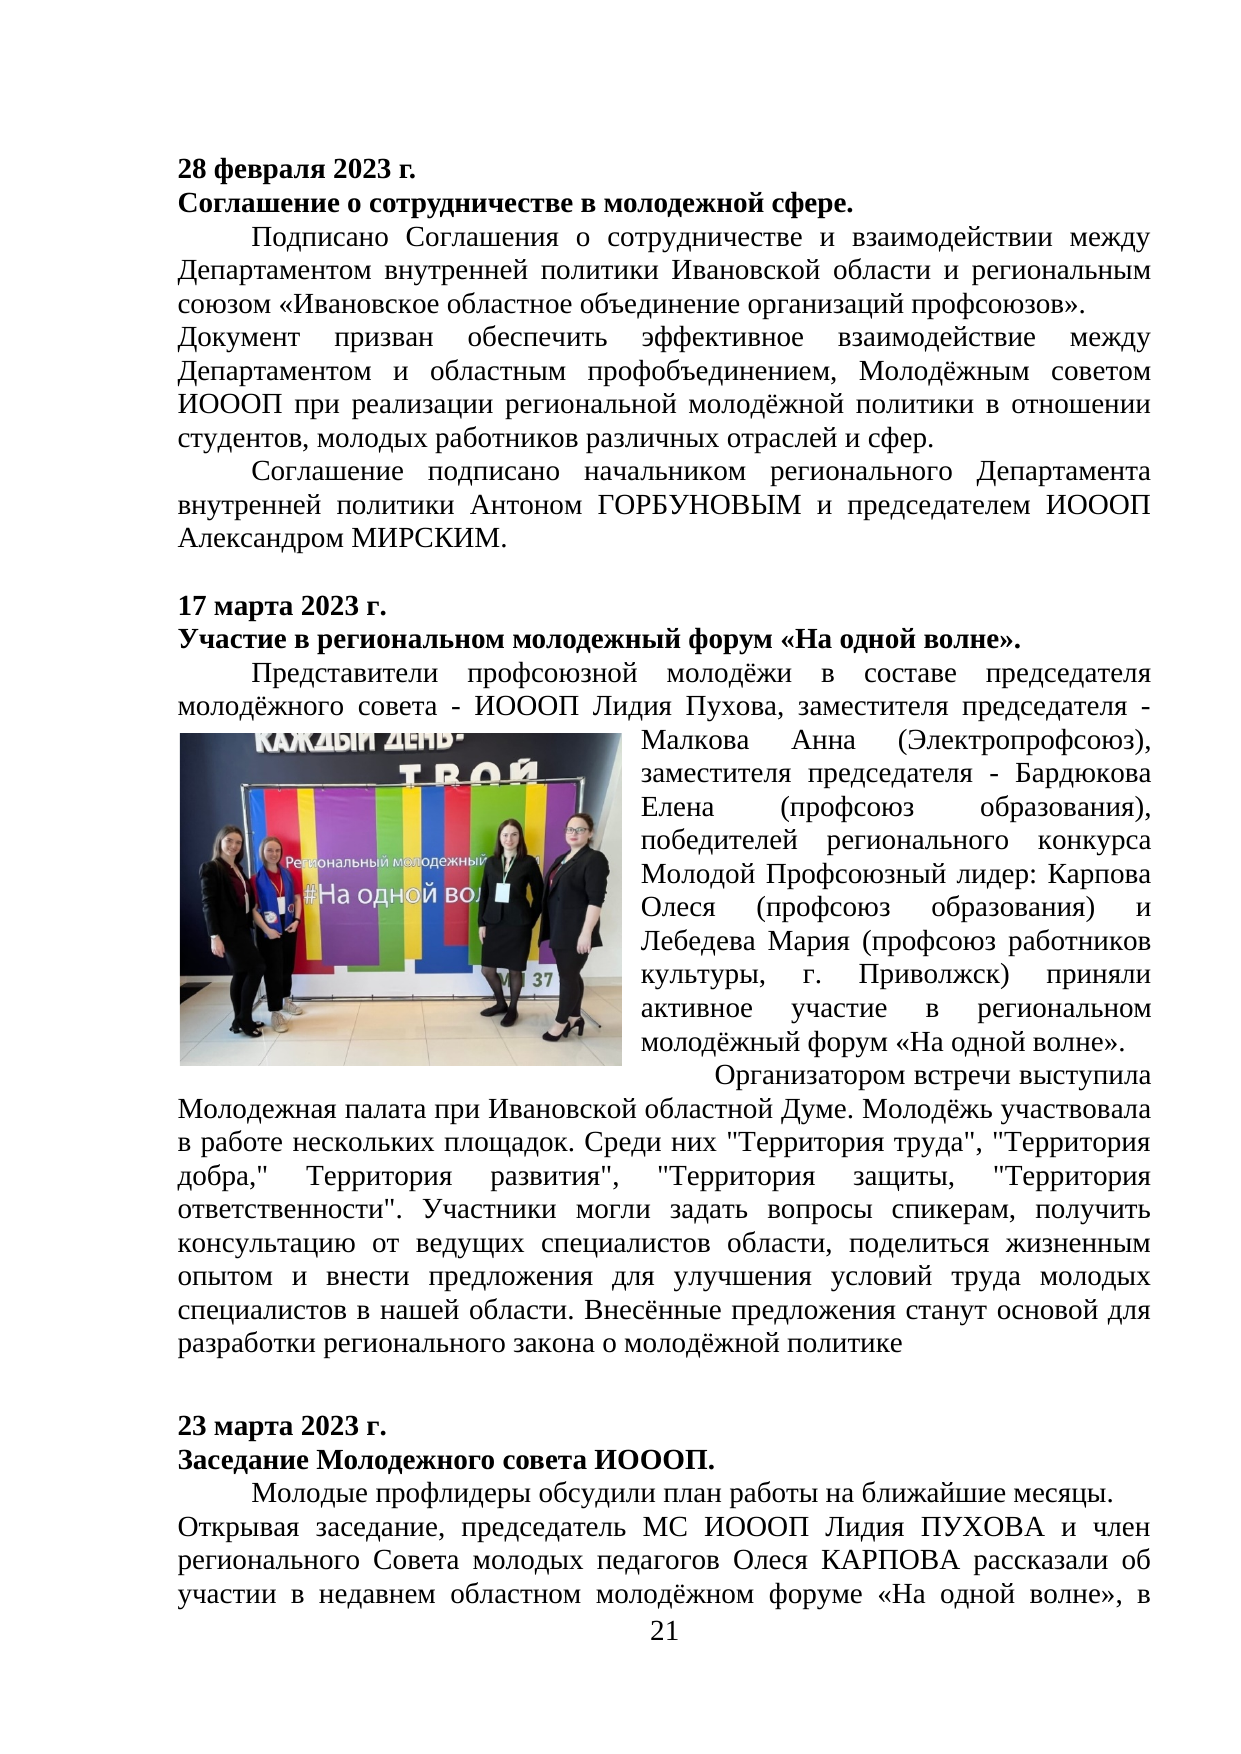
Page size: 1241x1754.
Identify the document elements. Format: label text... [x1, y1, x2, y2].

text Документ призван обеспечить эффективное взаимодействие между Департаментом и областным профобъединением, Молодёжным советом ИОООП при реализации региональной молодёжной политики в отношении студентов, молодых работников различных отраслей и сфер. [177, 319, 1152, 453]
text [177, 1509, 1152, 1609]
text Заседание Молодежного совета ИОООП. [177, 1442, 1152, 1475]
text Соглашение подписано начальником регионального Департамента внутренней политики Антоном ГОРБУНОВЫМ и председателем ИОООП Александром МИРСКИМ. [177, 453, 1152, 554]
text 17 марта 2023 г. [177, 588, 1152, 621]
text 28 февраля 2023 г. [177, 152, 1152, 185]
text Соглашение о сотрудничестве в молодежной сфере. [177, 185, 1152, 219]
text Организатором встречи выступила Молодежная палата при Ивановской областной Думе. Молодёжь участвовала в работе нескольких площадок. Среди них "Территория труда", "Территория добра," Территория развития", "Территория защиты, "Территория ответственности". Участники могли задать вопросы спикерам, получить консультацию от ведущих специалистов области, поделиться жизненным опытом и внести предложения для улучшения условий труда молодых специалистов в нашей области. Внесённые предложения станут основой для разработки регионального закона о молодёжной политике [177, 1057, 1152, 1359]
text 23 марта 2023 г. [177, 1408, 1152, 1442]
text Молодые профлидеры обсудили план работы на ближайшие месяцы. [177, 1475, 1152, 1509]
picture [179, 733, 622, 1066]
text Участие в региональном молодежный форум «На одной волне». [177, 621, 1152, 655]
text Подписано Соглашения о сотрудничестве и взаимодействии между Департаментом внутренней политики Ивановской области и региональным союзом «Ивановское областное объединение организаций профсоюзов». [177, 219, 1152, 319]
